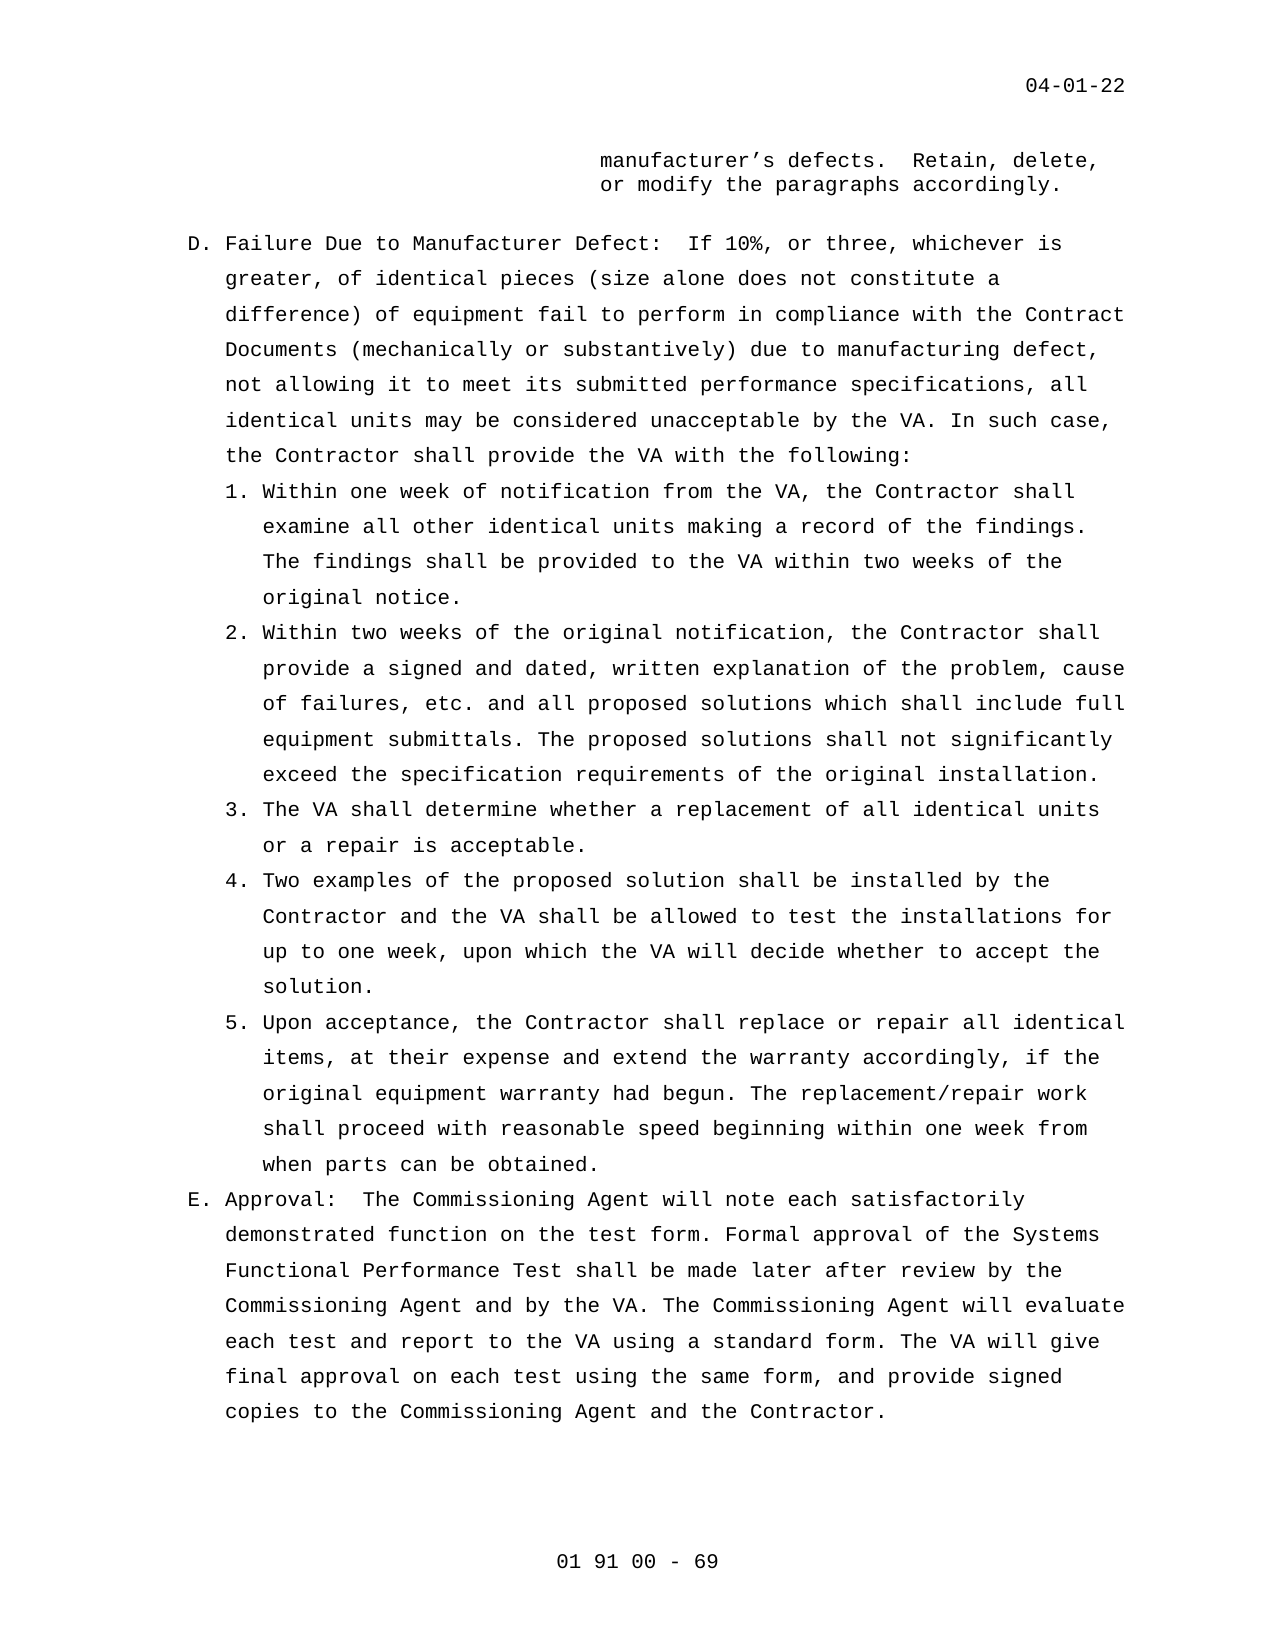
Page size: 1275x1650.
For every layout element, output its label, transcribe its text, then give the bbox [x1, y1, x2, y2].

text 1. Within one week of notification from the VA, the Contractor shall examine all other identical units making a record of the findings. The findings shall be provided to the VA within two weeks of the original notice. [225, 481, 1125, 611]
text D. Failure Due to Manufacturer Defect: If 10%, or three, whichever is greater, of identical pieces (size alone does not constitute a difference) of equipment fail to perform in compliance with the Contract Documents (mechanically or substantively) due to manufacturing defect, not allowing it to meet its submitted performance specifications, all identical units may be considered unacceptable by the VA. In such case, the Contractor shall provide the VA with the following: [187, 233, 1125, 469]
text E. Approval: The Commissioning Agent will note each satisfactorily demonstrated function on the test form. Formal approval of the Systems Functional Performance Test shall be made later after review by the Commissioning Agent and by the VA. The Commissioning Agent will evaluate each test and report to the VA using a standard form. The VA will give final approval on each test using the same form, and provide signed copies to the Commissioning Agent and the Contractor. [187, 1189, 1125, 1425]
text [600, 150, 1125, 197]
text 2. Within two weeks of the original notification, the Contractor shall provide a signed and dated, written explanation of the problem, cause of failures, etc. and all proposed solutions which shall include full equipment submittals. The proposed solutions shall not significantly exceed the specification requirements of the original installation. [225, 622, 1125, 788]
text 3. The VA shall determine whether a replacement of all identical units or a repair is acceptable. [225, 799, 1125, 858]
text 4. Two examples of the proposed solution shall be installed by the Contractor and the VA shall be allowed to test the installations for up to one week, upon which the VA will decide whether to accept the solution. [225, 870, 1125, 1000]
text 5. Upon acceptance, the Contractor shall replace or repair all identical items, at their expense and extend the warranty accordingly, if the original equipment warranty had begun. The replacement/repair work shall proceed with reasonable speed beginning within one week from when parts can be obtained. [225, 1012, 1125, 1177]
